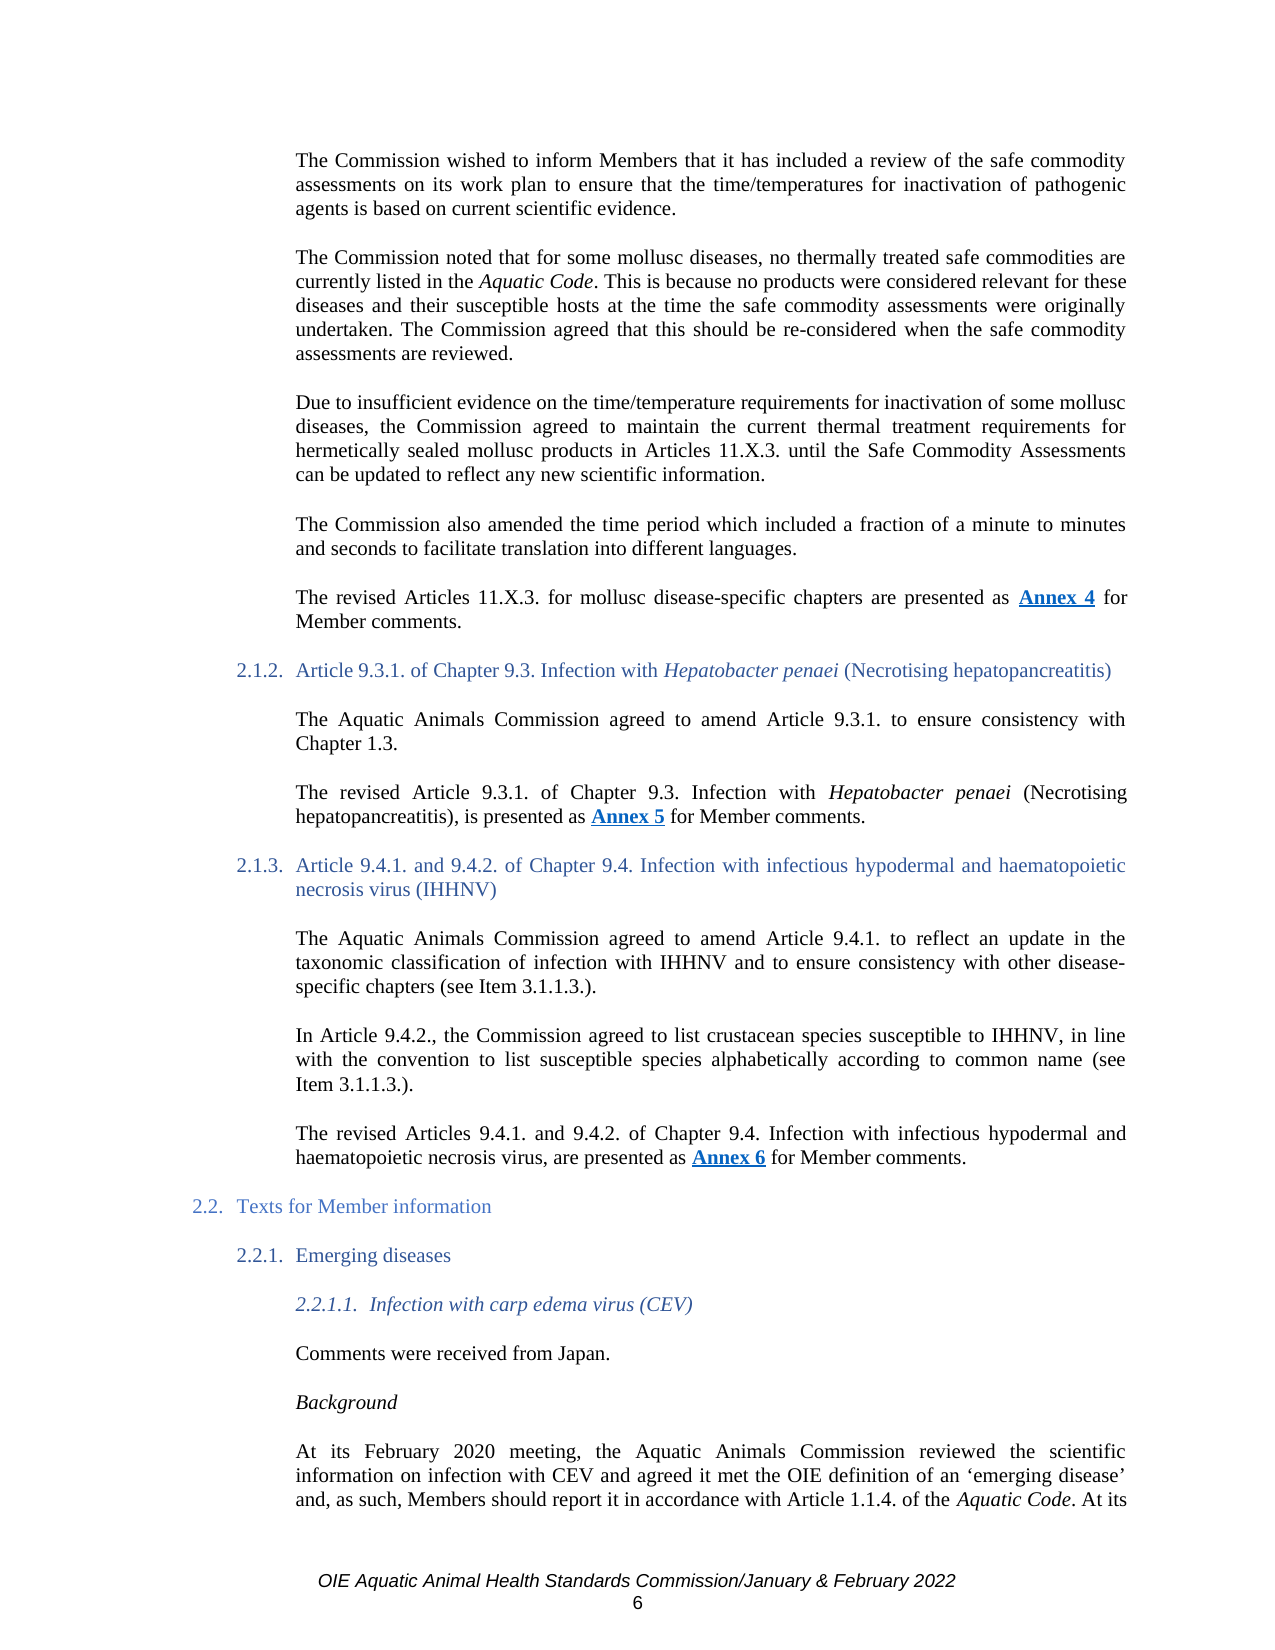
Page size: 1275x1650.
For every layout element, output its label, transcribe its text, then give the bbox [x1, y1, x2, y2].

list Infection with carp edema virus (CEV) [295, 1292, 1127, 1316]
text Due to insufficient evidence on the time/temperature requirements for inactivation of some mollusc diseases, the Commission agreed to maintain the current thermal treatment requirements for hermetically sealed mollusc products in Articles 11.X.3. until the Safe Commodity Assessments can be updated to reflect any new scientific information. [295, 390, 1127, 486]
list Texts for Member information [192, 1194, 1127, 1218]
text Comments were received from Japan. [295, 1341, 1127, 1365]
list Emerging diseases [236, 1243, 1127, 1267]
text The Commission also amended the time period which included a fraction of a minute to minutes and seconds to facilitate translation into different languages. [295, 511, 1127, 559]
text The revised Article 9.3.1. of Chapter 9.3. Infection with Hepatobacter penaei (Necrotising hepatopancreatitis), is presented as Annex 5 for Member comments. [295, 780, 1127, 828]
list Article 9.3.1. of Chapter 9.3. Infection with Hepatobacter penaei (Necrotising hepatopancreatitis) [236, 658, 1127, 682]
text The Aquatic Animals Commission agreed to amend Article 9.4.1. to reflect an update in the taxonomic classification of infection with IHHNV and to ensure consistency with other disease-specific chapters (see Item 3.1.1.3.). [295, 926, 1127, 998]
text The revised Articles 11.X.3. for mollusc disease-specific chapters are presented as Annex 4 for Member comments. [295, 584, 1127, 633]
text In Article 9.4.2., the Commission agreed to list crustacean species susceptible to IHHNV, in line with the convention to list susceptible species alphabetically according to common name (see Item 3.1.1.3.). [295, 1023, 1127, 1096]
list Article 9.4.1. and 9.4.2. of Chapter 9.4. Infection with infectious hypodermal and haematopoietic necrosis virus (IHHNV) [236, 853, 1127, 901]
text The Commission wished to inform Members that it has included a review of the safe commodity assessments on its work plan to ensure that the time/temperatures for inactivation of pathogenic agents is based on current scientific evidence. [295, 148, 1127, 220]
text The Aquatic Animals Commission agreed to amend Article 9.3.1. to ensure consistency with Chapter 1.3. [295, 707, 1127, 755]
text The revised Articles 9.4.1. and 9.4.2. of Chapter 9.4. Infection with infectious hypodermal and haematopoietic necrosis virus, are presented as Annex 6 for Member comments. [295, 1121, 1127, 1169]
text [295, 1439, 1127, 1511]
text Background [295, 1390, 1127, 1414]
text The Commission noted that for some mollusc diseases, no thermally treated safe commodities are currently listed in the Aquatic Code. This is because no products were considered relevant for these diseases and their susceptible hosts at the time the safe commodity assessments were originally undertaken. The Commission agreed that this should be re-considered when the safe commodity assessments are reviewed. [295, 245, 1127, 365]
